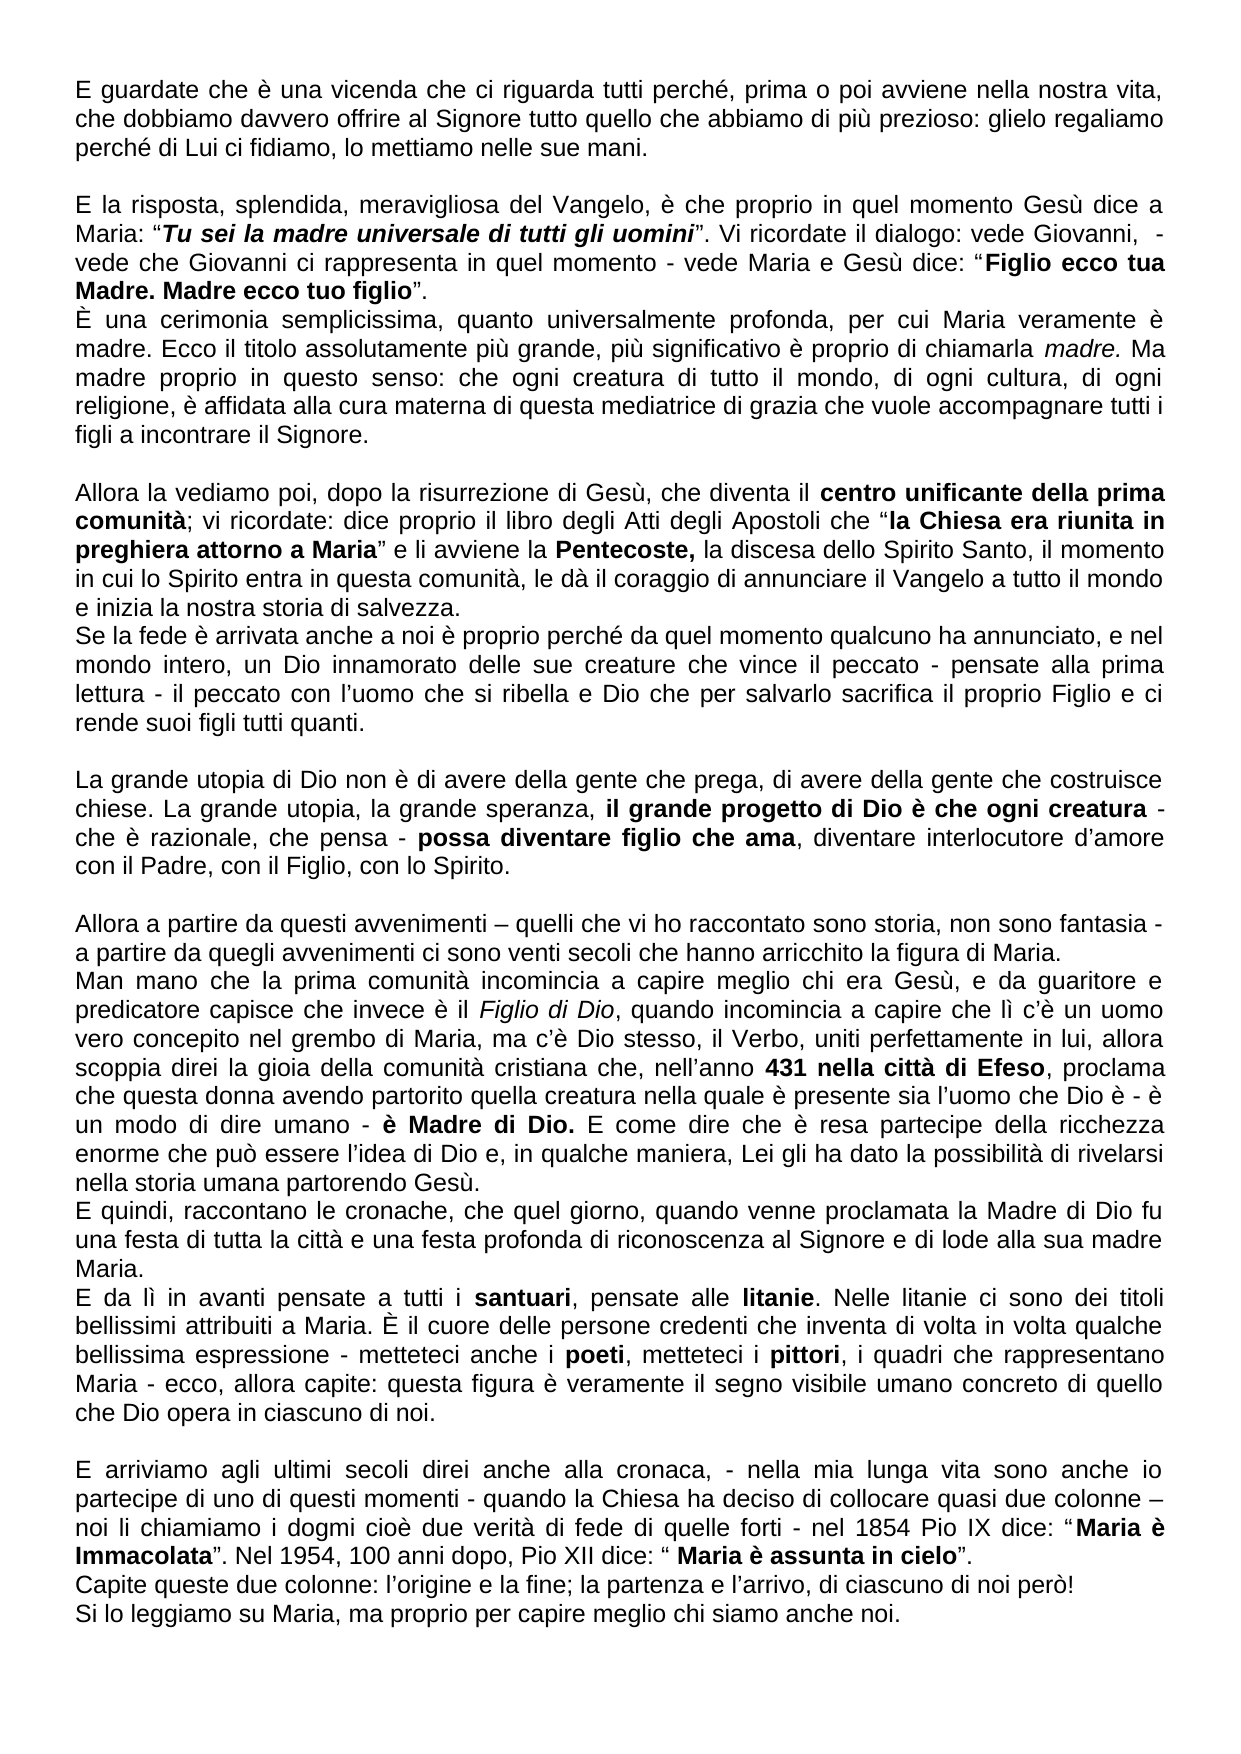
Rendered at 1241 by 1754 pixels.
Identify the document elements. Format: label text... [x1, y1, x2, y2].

text E quindi, raccontano le cronache, che quel giorno, quando venne proclamata la Madre di Dio fu una festa di tutta la città e una festa profonda di riconoscenza al Signore e di lode alla sua madre Maria. [75, 1196, 1165, 1282]
text Allora a partire da questi avvenimenti – quelli che vi ho raccontato sono storia, non sono fantasia - a partire da quegli avvenimenti ci sono venti secoli che hanno arricchito la figura di Maria. [75, 909, 1165, 966]
text La grande utopia di Dio non è di avere della gente che prega, di avere della gente che costruisce chiese. La grande utopia, la grande speranza, il grande progetto di Dio è che ogni creatura - che è razionale, che pensa - possa diventare figlio che ama, diventare interlocutore d’amore con il Padre, con il Figlio, con lo Spirito. [75, 765, 1165, 880]
text Si lo leggiamo su Maria, ma proprio per capire meglio chi siamo anche noi. [75, 1599, 1165, 1627]
text È una cerimonia semplicissima, quanto universalmente profonda, per cui Maria veramente è madre. Ecco il titolo assolutamente più grande, più significativo è proprio di chiamarla madre. Ma madre proprio in questo senso: che ogni creatura di tutto il mondo, di ogni cultura, di ogni religione, è affidata alla cura materna di questa mediatrice di grazia che vuole accompagnare tutti i figli a incontrare il Signore. [75, 305, 1165, 449]
text E la risposta, splendida, meravigliosa del Vangelo, è che proprio in quel momento Gesù dice a Maria: “Tu sei la madre universale di tutti gli uomini”. Vi ricordate il dialogo: vede Giovanni, -vede che Giovanni ci rappresenta in quel momento - vede Maria e Gesù dice: “Figlio ecco tua Madre. Madre ecco tuo figlio”. [75, 190, 1165, 305]
text E da lì in avanti pensate a tutti i santuari, pensate alle litanie. Nelle litanie ci sono dei titoli bellissimi attribuiti a Maria. È il cuore delle persone credenti che inventa di volta in volta qualche bellissima espressione - metteteci anche i poeti, metteteci i pittori, i quadri che rappresentano Maria - ecco, allora capite: questa figura è veramente il segno visibile umano concreto di quello che Dio opera in ciascuno di noi. [75, 1282, 1165, 1426]
text Capite queste due colonne: l’origine e la fine; la partenza e l’arrivo, di ciascuno di noi però! [75, 1570, 1165, 1599]
text E guardate che è una vicenda che ci riguarda tutti perché, prima o poi avviene nella nostra vita, che dobbiamo davvero offrire al Signore tutto quello che abbiamo di più prezioso: glielo regaliamo perché di Lui ci fidiamo, lo mettiamo nelle sue mani. [75, 75, 1165, 161]
text Man mano che la prima comunità incomincia a capire meglio chi era Gesù, e da guaritore e predicatore capisce che invece è il Figlio di Dio, quando incomincia a capire che lì c’è un uomo vero concepito nel grembo di Maria, ma c’è Dio stesso, il Verbo, uniti perfettamente in lui, allora scoppia direi la gioia della comunità cristiana che, nell’anno 431 nella città di Efeso, proclama che questa donna avendo partorito quella creatura nella quale è presente sia l’uomo che Dio è - è un modo di dire umano - è Madre di Dio. E come dire che è resa partecipe della ricchezza enorme che può essere l’idea di Dio e, in qualche maniera, Lei gli ha dato la possibilità di rivelarsi nella storia umana partorendo Gesù. [75, 966, 1165, 1196]
text Allora la vediamo poi, dopo la risurrezione di Gesù, che diventa il centro unificante della prima comunità; vi ricordate: dice proprio il libro degli Atti degli Apostoli che “la Chiesa era riunita in preghiera attorno a Maria” e li avviene la Pentecoste, la discesa dello Spirito Santo, il momento in cui lo Spirito entra in questa comunità, le dà il coraggio di annunciare il Vangelo a tutto il mondo e inizia la nostra storia di salvezza. [75, 477, 1165, 621]
text E arriviamo agli ultimi secoli direi anche alla cronaca, - nella mia lunga vita sono anche io partecipe di uno di questi momenti - quando la Chiesa ha deciso di collocare quasi due colonne – noi li chiamiamo i dogmi cioè due verità di fede di quelle forti - nel 1854 Pio IX dice: “Maria è Immacolata”. Nel 1954, 100 anni dopo, Pio XII dice: “ Maria è assunta in cielo”. [75, 1455, 1165, 1570]
text Se la fede è arrivata anche a noi è proprio perché da quel momento qualcuno ha annunciato, e nel mondo intero, un Dio innamorato delle sue creature che vince il peccato - pensate alla prima lettura - il peccato con l’uomo che si ribella e Dio che per salvarlo sacrifica il proprio Figlio e ci rende suoi figli tutti quanti. [75, 621, 1165, 736]
